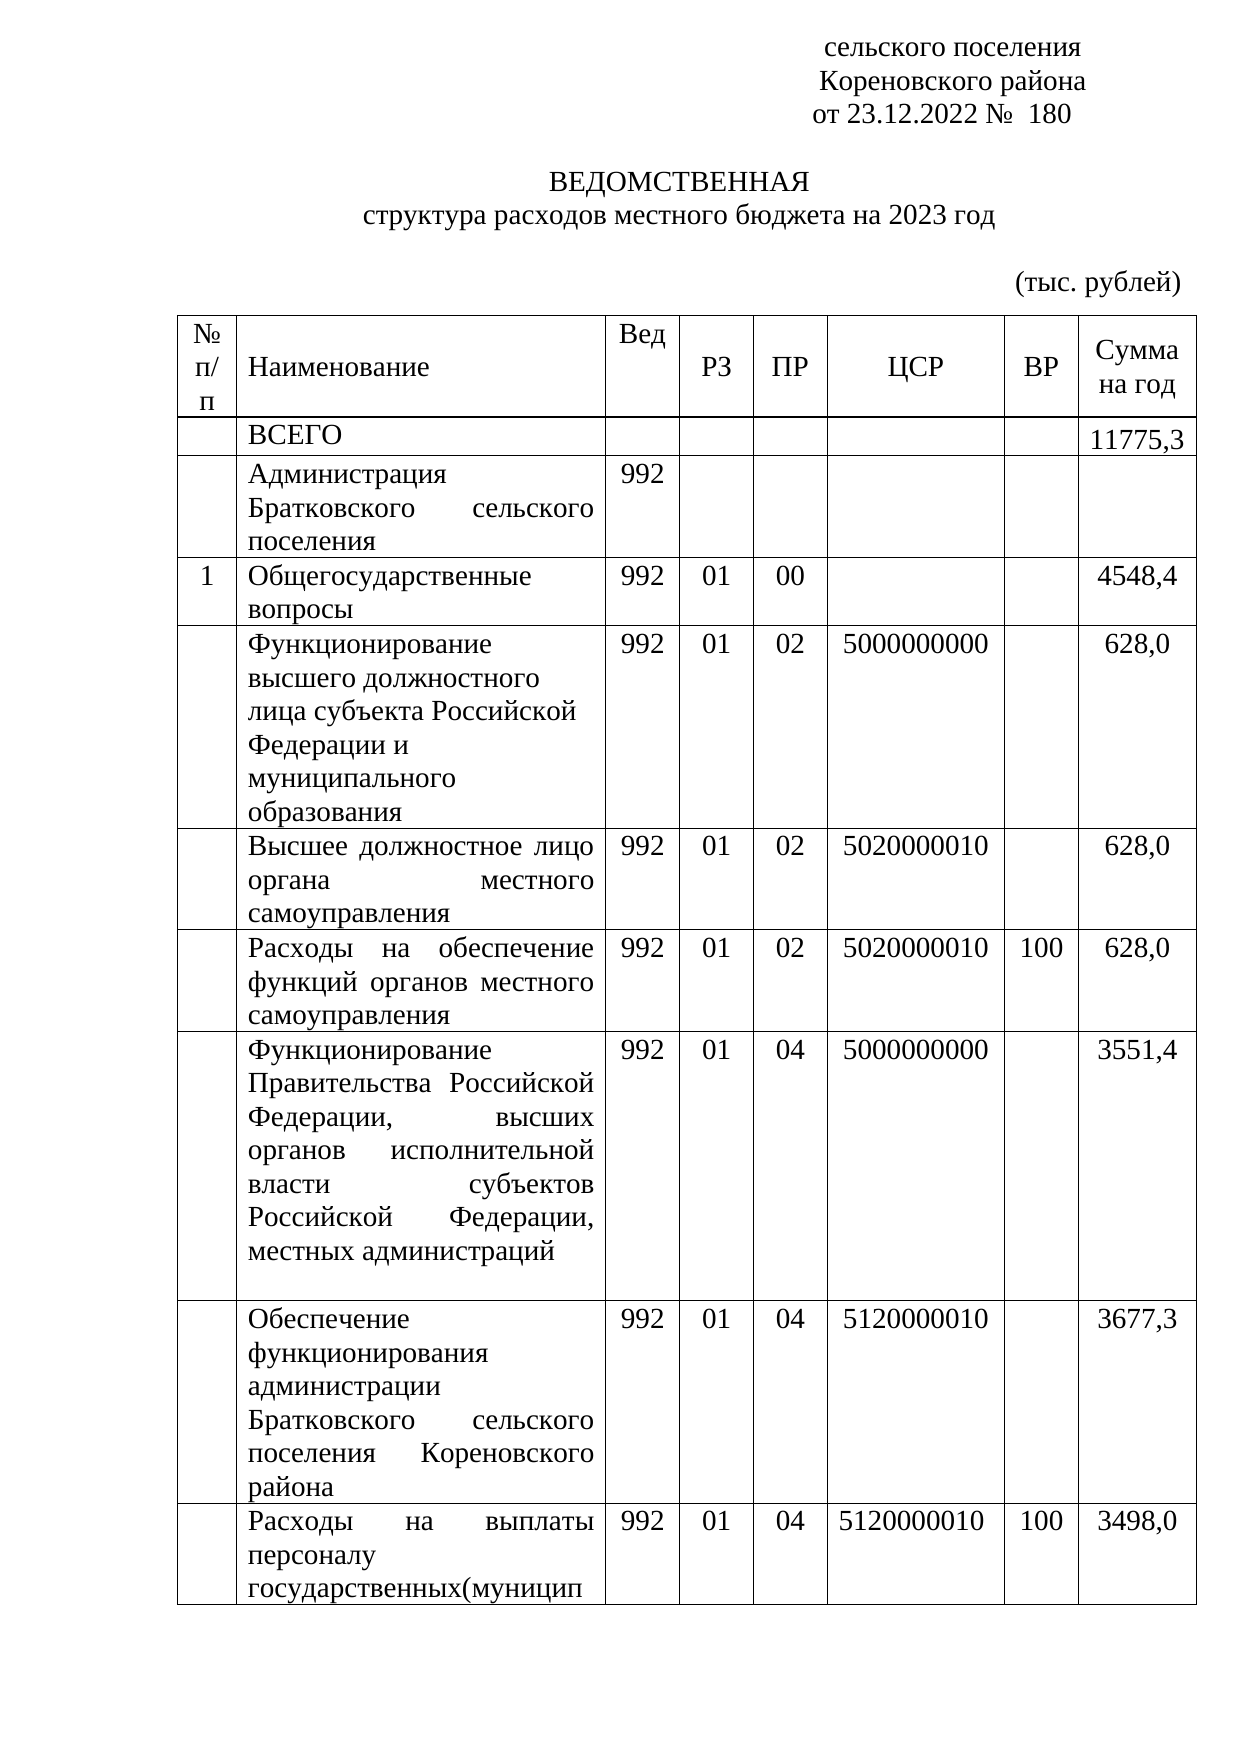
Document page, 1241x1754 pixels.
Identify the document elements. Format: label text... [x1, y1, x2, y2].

table_cell 04 [754, 1504, 827, 1604]
table_cell 01 [680, 1032, 753, 1300]
text Кореновского района [177, 63, 1181, 97]
table_cell 5000000000 [828, 626, 1004, 827]
table_cell 02 [754, 626, 827, 827]
table_cell 04 [754, 1301, 827, 1502]
table_cell [828, 418, 1004, 455]
table_cell [1005, 1301, 1078, 1502]
table_cell [1079, 456, 1196, 557]
table_header Наименование [237, 316, 605, 416]
table_cell 5000000000 [828, 1032, 1004, 1300]
table_cell 5120000010 [828, 1504, 1004, 1604]
table_cell 992 [606, 1032, 679, 1300]
table_cell [178, 418, 236, 455]
table_cell [178, 626, 236, 827]
table_cell 01 [680, 1301, 753, 1502]
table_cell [237, 1504, 605, 1604]
table_header № п/п [178, 316, 236, 416]
table_cell [606, 418, 679, 455]
table_cell [680, 418, 753, 455]
table_cell 5020000010 [828, 829, 1004, 929]
table_cell 01 [680, 829, 753, 929]
table_cell [1005, 456, 1078, 557]
table_cell 01 [680, 558, 753, 625]
text структура расходов местного бюджета на 2023 год [177, 197, 1181, 231]
table_cell 01 [680, 930, 753, 1031]
table_cell 992 [606, 558, 679, 625]
table_cell 992 [606, 626, 679, 827]
table_cell [828, 456, 1004, 557]
table_cell [1005, 829, 1078, 929]
table_cell 3677,3 [1079, 1301, 1196, 1502]
table_cell 628,0 [1079, 930, 1196, 1031]
table_cell 992 [606, 1504, 679, 1604]
table_cell 3498,0 [1079, 1504, 1196, 1604]
table_cell [178, 829, 236, 929]
table_cell 628,0 [1079, 829, 1196, 929]
table_cell Общегосударственные вопросы [237, 558, 605, 625]
table_cell [178, 1504, 236, 1604]
table_cell 100 [1005, 930, 1078, 1031]
table_cell [178, 456, 236, 557]
text сельского поселения [177, 29, 1181, 63]
table_header РЗ [680, 316, 753, 416]
table_cell 5120000010 [828, 1301, 1004, 1502]
table_cell [828, 558, 1004, 625]
table_header ЦСР [828, 316, 1004, 416]
table_cell [1005, 558, 1078, 625]
table_cell 11775,3 [1079, 418, 1196, 455]
table_cell 628,0 [1079, 626, 1196, 827]
table_cell [1005, 418, 1078, 455]
table_cell Высшее должностное лицо органа местного самоуправления [237, 829, 605, 929]
table_cell Обеспечение функционирования администрации Братковского сельского поселения Кореновского района [237, 1301, 605, 1502]
table_cell 992 [606, 1301, 679, 1502]
table_cell 5020000010 [828, 930, 1004, 1031]
table_cell 4548,4 [1079, 558, 1196, 625]
table_cell 1 [178, 558, 236, 625]
table_cell [754, 418, 827, 455]
text (тыс. рублей) [177, 264, 1181, 298]
table_cell 992 [606, 930, 679, 1031]
table_cell 04 [754, 1032, 827, 1300]
table_cell [680, 456, 753, 557]
table_header ПР [754, 316, 827, 416]
table_cell 992 [606, 456, 679, 557]
table_cell 100 [1005, 1504, 1078, 1604]
text от 23.12.2022 № 180 [177, 97, 1181, 130]
table_header Вед [606, 316, 679, 416]
table_cell [754, 456, 827, 557]
table_cell ВСЕГО [237, 418, 605, 455]
table_cell 00 [754, 558, 827, 625]
table_header ВР [1005, 316, 1078, 416]
table_cell 02 [754, 930, 827, 1031]
table_cell 01 [680, 626, 753, 827]
table_cell 01 [680, 1504, 753, 1604]
text ВЕДОМСТВЕННАЯ [177, 164, 1181, 197]
table_cell [178, 930, 236, 1031]
table_header Сумма на год [1079, 316, 1196, 416]
table_cell [1005, 1032, 1078, 1300]
table_cell [178, 1032, 236, 1300]
table_cell Функционирование высшего должностного лица субъекта Российской Федерации и муниципального образования [237, 626, 605, 827]
table_cell Расходы на обеспечение функций органов местного самоуправления [237, 930, 605, 1031]
table_cell 02 [754, 829, 827, 929]
table_cell Функционирование Правительства Российской Федерации, высших органов исполнительной власти субъектов Российской Федерации, местных администраций [237, 1032, 605, 1300]
table_cell 3551,4 [1079, 1032, 1196, 1300]
table_cell [178, 1301, 236, 1502]
table_cell [1005, 626, 1078, 827]
table_cell 992 [606, 829, 679, 929]
table_cell Администрация Братковского сельского поселения [237, 456, 605, 557]
